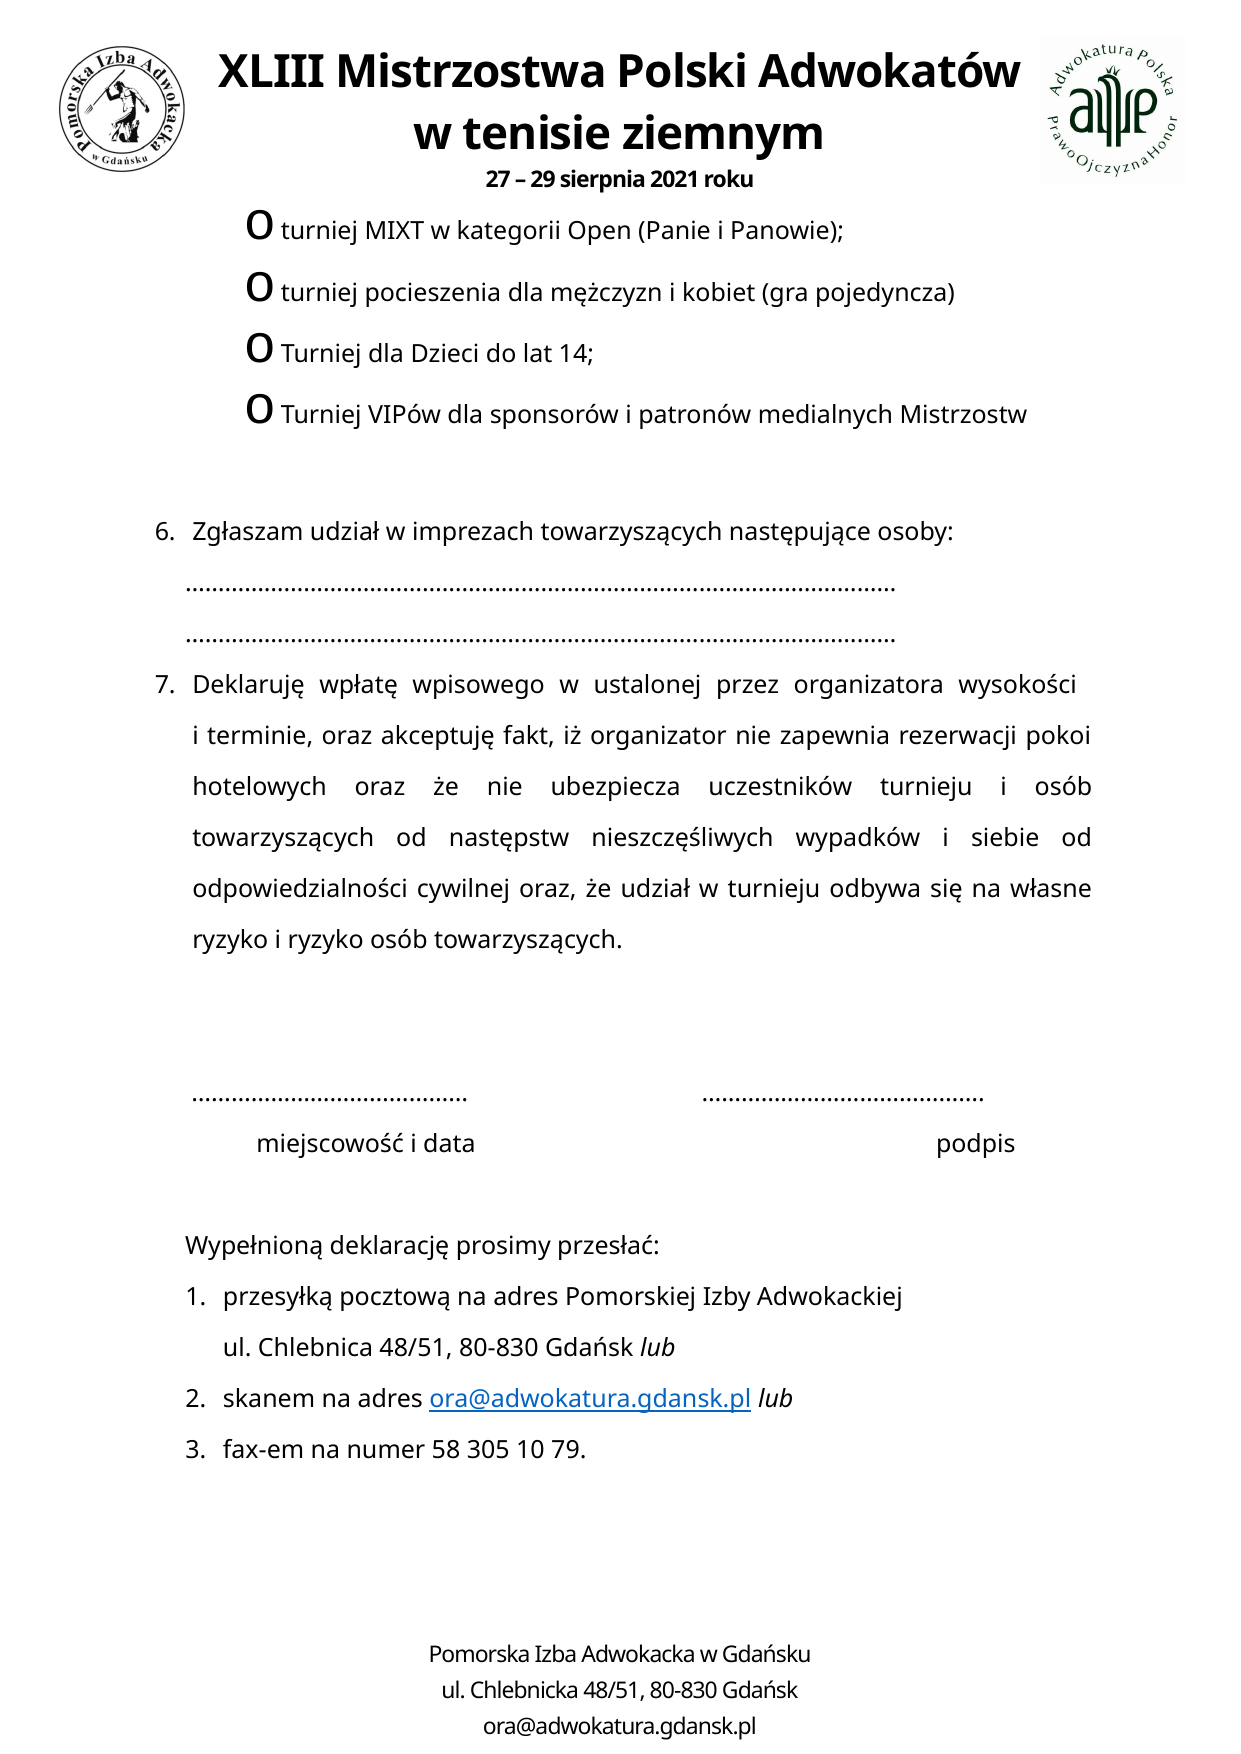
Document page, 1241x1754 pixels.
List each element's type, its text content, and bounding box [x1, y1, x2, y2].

list Turniej dla Dzieci do lat 14; [243, 317, 1093, 378]
picture [238, 55, 248, 85]
text …………………………………… ……………………………………. [185, 1074, 1093, 1109]
text ul. Chlebnica 48/51, 80-830 Gdańsk lub [223, 1330, 1093, 1364]
list fax-em na numer 58 305 10 79. [185, 1432, 1093, 1466]
picture [0, 33, 248, 185]
list Deklaruję wpłatę wpisowego w ustalonej przez organizatora wysokości i terminie, oraz akceptuję fakt, iż organizator nie zapewnia rezerwacji pokoi hotelowych oraz że nie ubezpiecza uczestników turnieju i osób towarzyszących od następstw nieszczęśliwych wypadków i siebie od odpowiedzialności cywilnej oraz, że udział w turnieju odbywa się na własne ryzyko i ryzyko osób towarzyszących. [154, 666, 1093, 956]
list przesyłką pocztową na adres Pomorskiej Izby Adwokackiej [185, 1279, 1093, 1313]
list turniej pocieszenia dla mężczyzn i kobiet (gra pojedyncza) [243, 256, 1093, 317]
text ……………………………………………………………………………………………… [185, 564, 1093, 598]
list Zgłaszam udział w imprezach towarzyszących następujące osoby: [154, 513, 1093, 547]
list Turniej VIPów dla sponsorów i patronów medialnych Mistrzostw [243, 378, 1093, 440]
text ……………………………………………………………………………………………… [185, 615, 1093, 649]
list turniej MIXT w kategorii Open (Panie i Panowie); [243, 194, 1093, 256]
list skanem na adres ora@adwokatura.gdansk.pl lub [185, 1381, 1093, 1415]
text miejscowość i data podpis [185, 1126, 1093, 1160]
text Wypełnioną deklarację prosimy przesłać: [185, 1228, 1093, 1262]
picture [1038, 37, 1186, 184]
